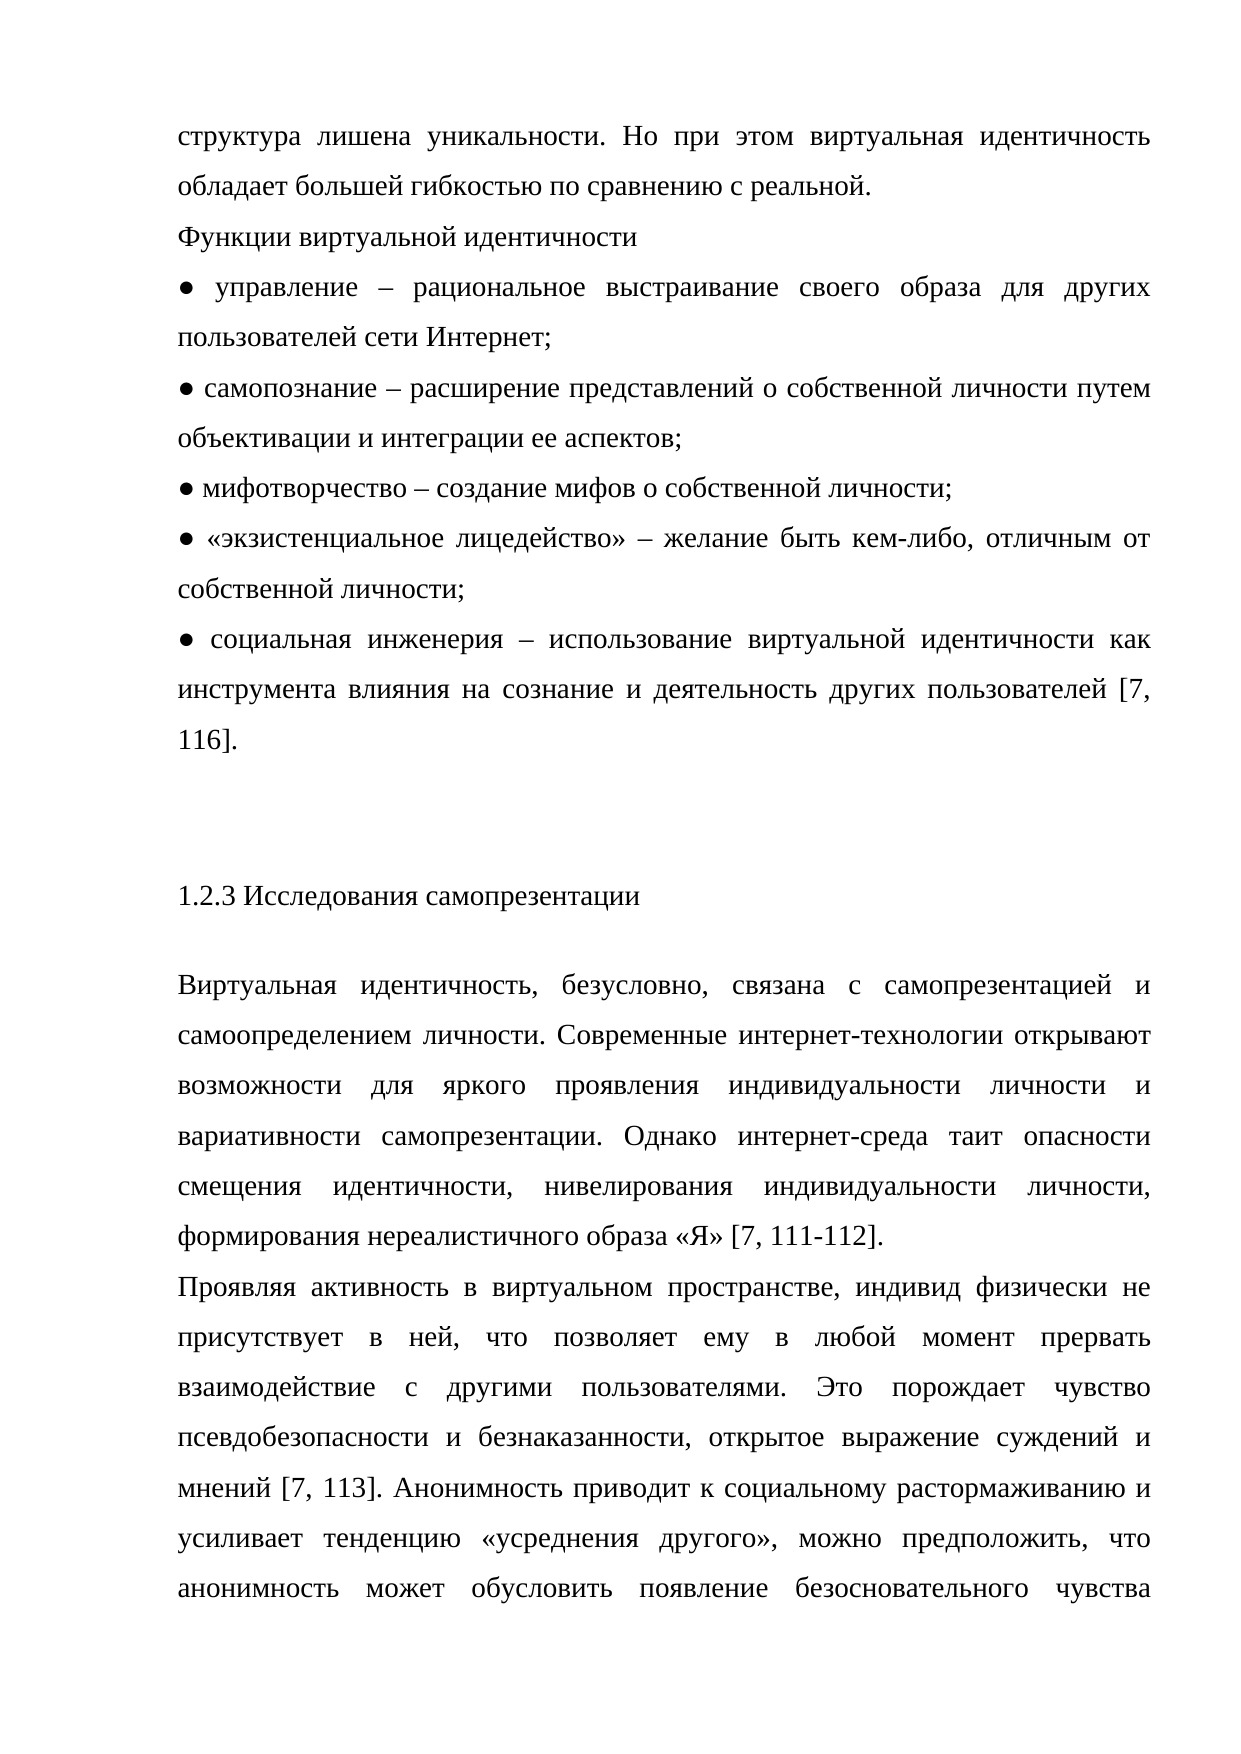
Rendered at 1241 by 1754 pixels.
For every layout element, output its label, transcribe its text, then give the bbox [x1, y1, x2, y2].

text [177, 1269, 1152, 1604]
text ● управление – рациональное выстраивание своего образа для других пользователей сети Интернет; [177, 269, 1152, 353]
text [177, 118, 1152, 202]
text Функции виртуальной идентичности [177, 219, 1152, 252]
text ● мифотворчество – создание мифов о собственной личности; [177, 470, 1152, 504]
text Виртуальная идентичность, безусловно, связана с самопрезентацией и самоопределением личности. Современные интернет-технологии открывают возможности для яркого проявления индивидуальности личности и вариативности самопрезентации. Однако интернет-среда таит опасности смещения идентичности, нивелирования индивидуальности личности, формирования нереалистичного образа «Я» [7, 111-112]. [177, 967, 1152, 1252]
text ● «экзистенциальное лицедейство» – желание быть кем-либо, отличным от собственной личности; [177, 521, 1152, 604]
text ● самопознание – расширение представлений о собственной личности путем объективации и интеграции ее аспектов; [177, 370, 1152, 453]
subtitle 1.2.3 Исследования самопрезентации [177, 878, 1152, 911]
text ● социальная инженерия – использование виртуальной идентичности как инструмента влияния на сознание и деятельность других пользователей [7, 116]. [177, 621, 1152, 755]
